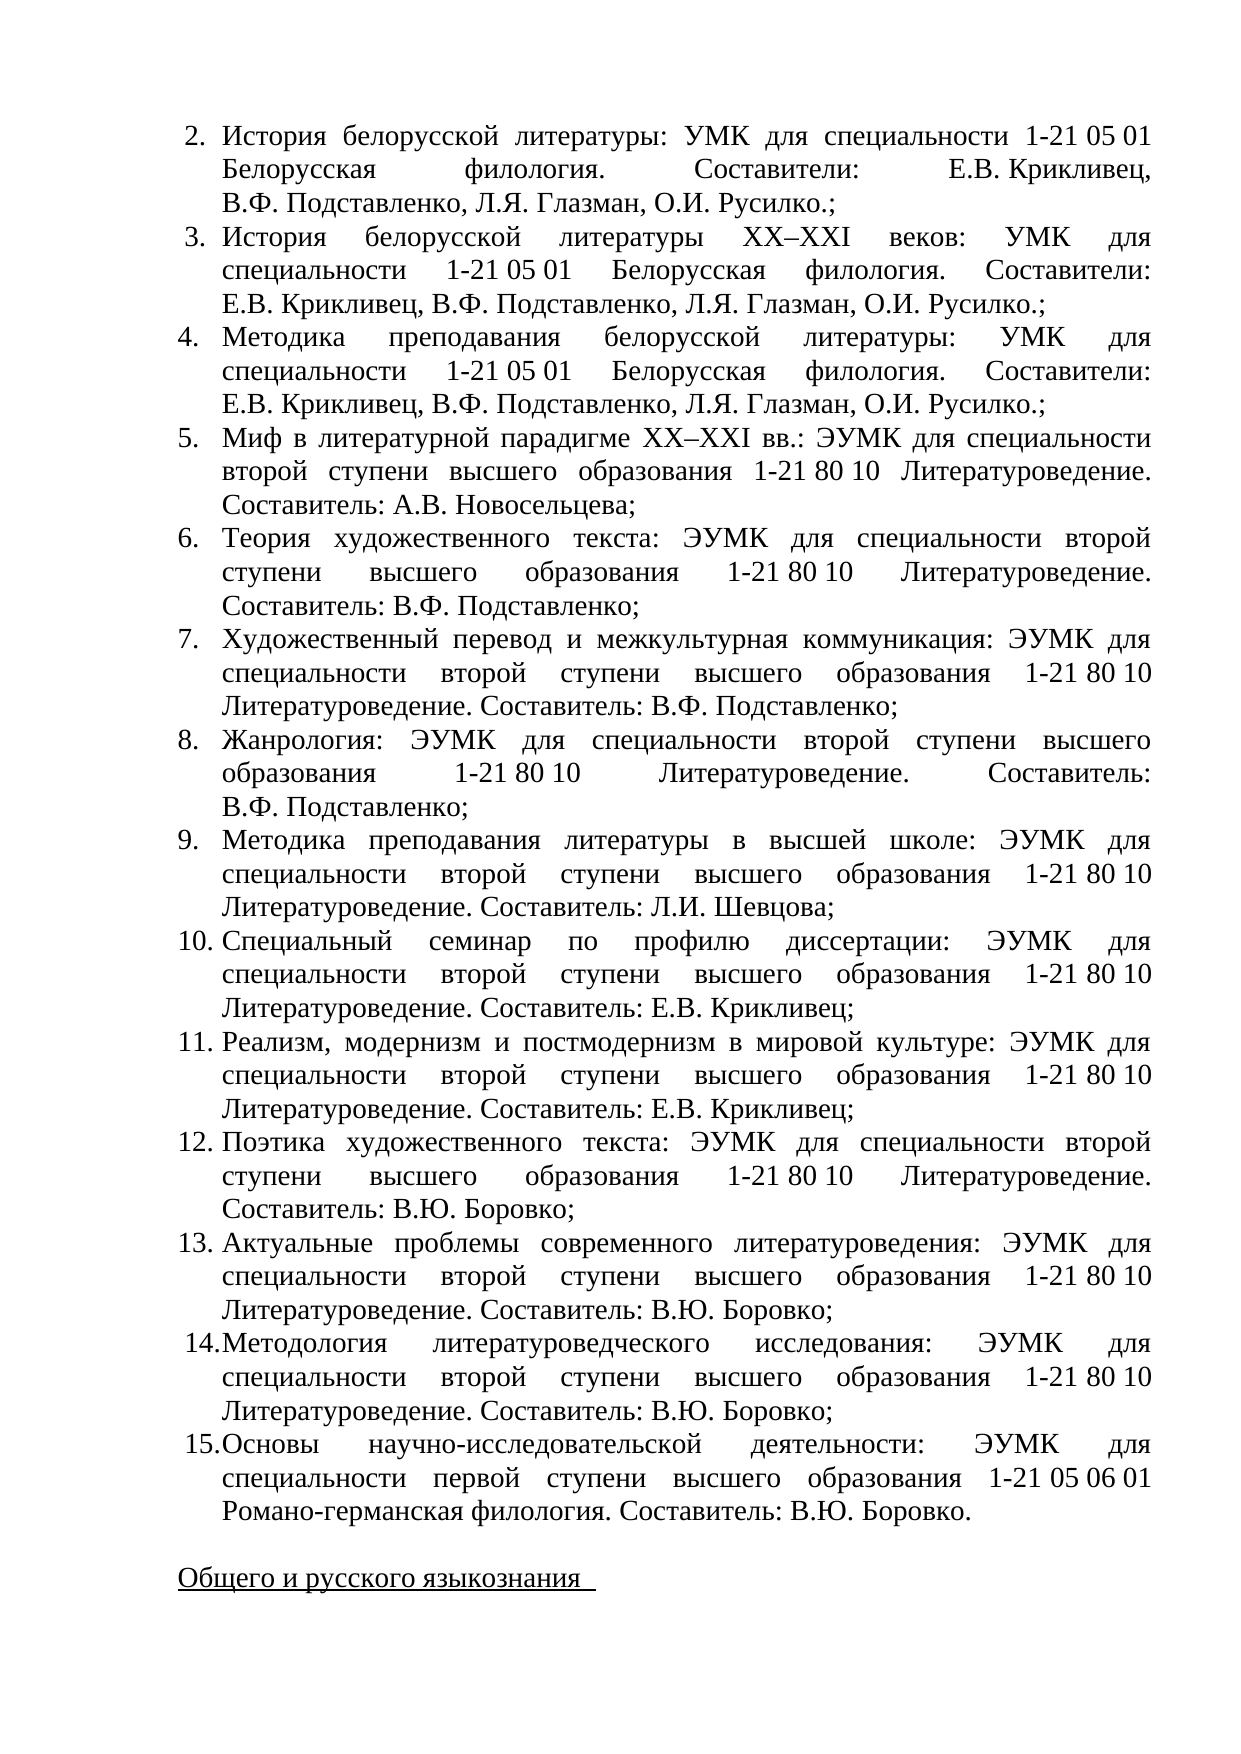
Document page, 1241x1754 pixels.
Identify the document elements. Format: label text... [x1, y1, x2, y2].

text Общего и русского языкознания [177, 1560, 1152, 1594]
list Методика преподавания литературы в высшей школе: ЭУМК для специальности второй ступени высшего образования 1-21 80 10 Литературоведение. Составитель: Л.И. Шевцова; [177, 822, 1152, 923]
list Теория художественного текста: ЭУМК для специальности второй ступени высшего образования 1-21 80 10 Литературоведение. Составитель: В.Ф. Подставленко; [177, 521, 1152, 621]
list Основы научно-исследовательской деятельности: ЭУМК для специальности первой ступени высшего образования 1-21 05 06 01 Романо-германская филология. Составитель: В.Ю. Боровко. [184, 1426, 1152, 1527]
list Методика преподавания белорусской литературы: УМК для специальности 1-21 05 01 Белорусская филология. Составители: Е.В. Крикливец, В.Ф. Подставленко, Л.Я. Глазман, О.И. Русилко.; [177, 319, 1152, 420]
list Актуальные проблемы современного литературоведения: ЭУМК для специальности второй ступени высшего образования 1-21 80 10 Литературоведение. Составитель: В.Ю. Боровко; [177, 1225, 1152, 1326]
list Реализм, модернизм и постмодернизм в мировой культуре: ЭУМК для специальности второй ступени высшего образования 1-21 80 10 Литературоведение. Составитель: Е.В. Крикливец; [177, 1024, 1152, 1124]
list История белорусской литературы: УМК для специальности 1-21 05 01 Белорусская филология. Составители: Е.В. Крикливец, В.Ф. Подставленко, Л.Я. Глазман, О.И. Русилко.; [184, 118, 1152, 219]
list История белорусской литературы ХХ–XXI веков: УМК для специальности 1-21 05 01 Белорусская филология. Составители: Е.В. Крикливец, В.Ф. Подставленко, Л.Я. Глазман, О.И. Русилко.; [184, 219, 1152, 319]
list Поэтика художественного текста: ЭУМК для специальности второй ступени высшего образования 1-21 80 10 Литературоведение. Составитель: В.Ю. Боровко; [177, 1124, 1152, 1225]
list Жанрология: ЭУМК для специальности второй ступени высшего образования 1-21 80 10 Литературоведение. Составитель: В.Ф. Подставленко; [177, 722, 1152, 822]
list Миф в литературной парадигме XX–XXI вв.: ЭУМК для специальности второй ступени высшего образования 1-21 80 10 Литературоведение. Составитель: А.В. Новосельцева; [177, 420, 1152, 521]
list Специальный семинар по профилю диссертации: ЭУМК для специальности второй ступени высшего образования 1-21 80 10 Литературоведение. Составитель: Е.В. Крикливец; [177, 923, 1152, 1024]
list Методология литературоведческого исследования: ЭУМК для специальности второй ступени высшего образования 1-21 80 10 Литературоведение. Составитель: В.Ю. Боровко; [184, 1326, 1152, 1426]
list Художественный перевод и межкультурная коммуникация: ЭУМК для специальности второй ступени высшего образования 1-21 80 10 Литературоведение. Составитель: В.Ф. Подставленко; [177, 621, 1152, 722]
